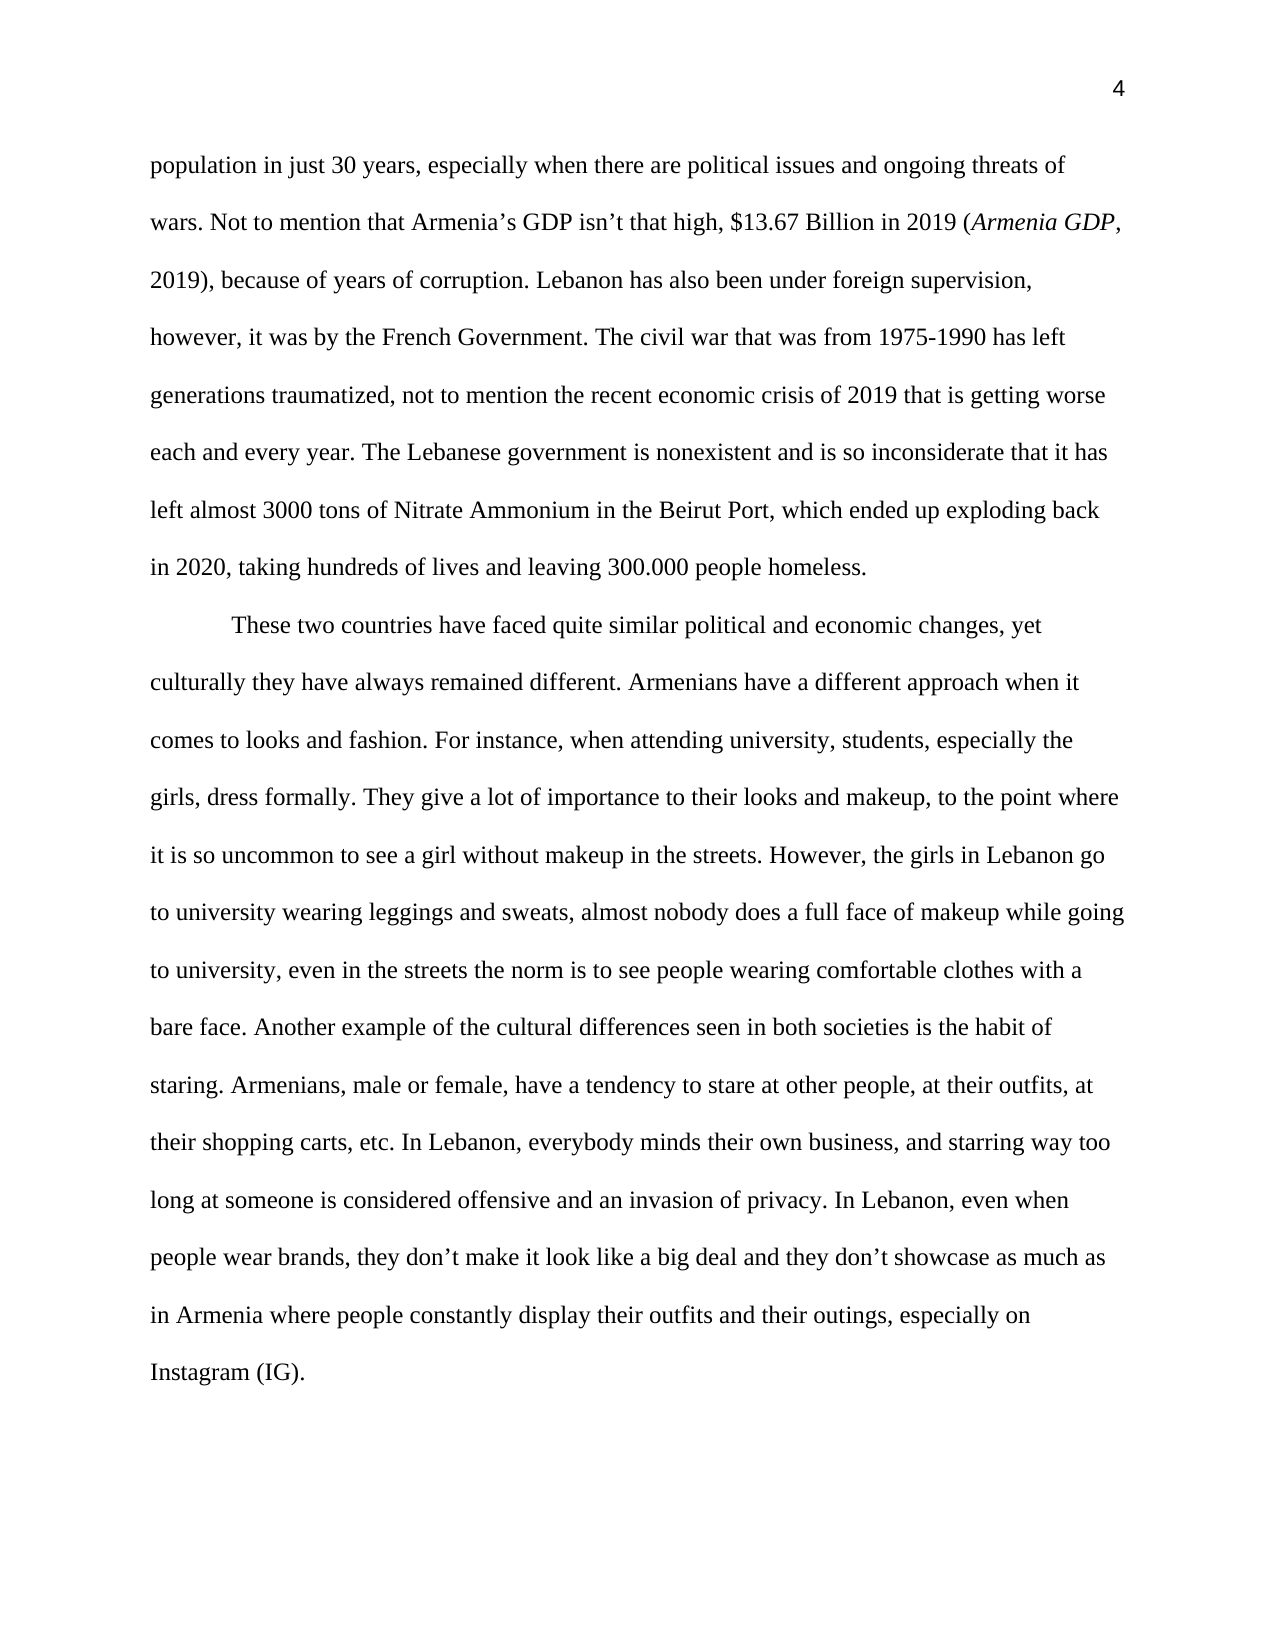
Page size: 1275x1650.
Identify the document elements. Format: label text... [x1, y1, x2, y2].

text These two countries have faced quite similar political and economic changes, yet culturally they have always remained different. Armenians have a different approach when it comes to looks and fashion. For instance, when attending university, students, especially the girls, dress formally. They give a lot of importance to their looks and makeup, to the point where it is so uncommon to see a girl without makeup in the streets. However, the girls in Lebanon go to university wearing leggings and sweats, almost nobody does a full face of makeup while going to university, even in the streets the norm is to see people wearing comfortable clothes with a bare face. Another example of the cultural differences seen in both societies is the habit of staring. Armenians, male or female, have a tendency to stare at other people, at their outfits, at their shopping carts, etc. In Lebanon, everybody minds their own business, and starring way too long at someone is considered offensive and an invasion of privacy. In Lebanon, even when people wear brands, they don’t make it look like a big deal and they don’t showcase as much as in Armenia where people constantly display their outfits and their outings, especially on Instagram (IG). [150, 610, 1125, 1386]
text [150, 150, 1125, 581]
